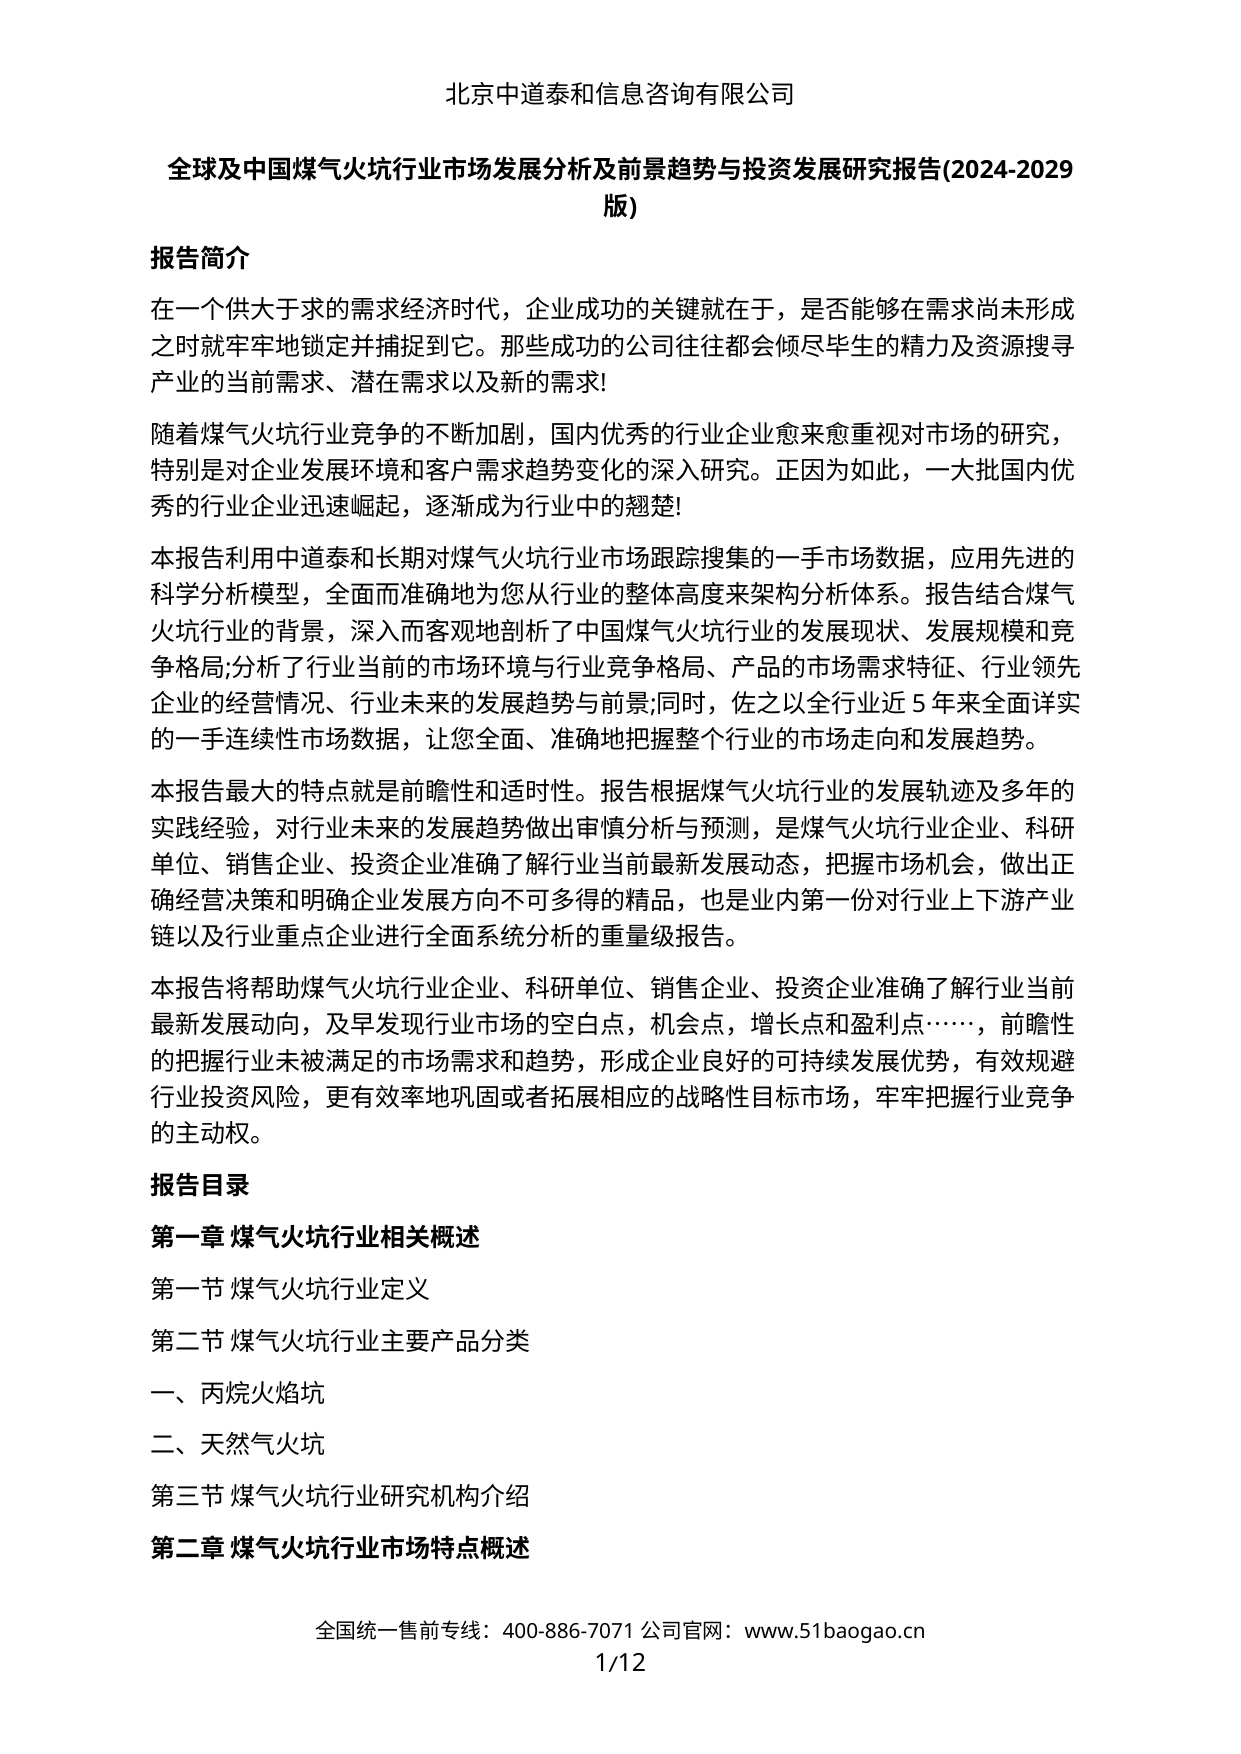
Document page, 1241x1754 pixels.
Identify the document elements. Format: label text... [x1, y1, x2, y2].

text 在一个供大于求的需求经济时代，企业成功的关键就在于，是否能够在需求尚未形成之时就牢牢地锁定并捕捉到它。那些成功的公司往往都会倾尽毕生的精力及资源搜寻产业的当前需求、潜在需求以及新的需求! [150, 290, 1090, 399]
text 第二章 煤气火坑行业市场特点概述 [150, 1529, 1090, 1565]
text 第一章 煤气火坑行业相关概述 [150, 1217, 1090, 1254]
text 随着煤气火坑行业竞争的不断加剧，国内优秀的行业企业愈来愈重视对市场的研究，特别是对企业发展环境和客户需求趋势变化的深入研究。正因为如此，一大批国内优秀的行业企业迅速崛起，逐渐成为行业中的翘楚! [150, 414, 1090, 523]
text 本报告将帮助煤气火坑行业企业、科研单位、销售企业、投资企业准确了解行业当前最新发展动向，及早发现行业市场的空白点，机会点，增长点和盈利点……，前瞻性的把握行业未被满足的市场需求和趋势，形成企业良好的可持续发展优势，有效规避行业投资风险，更有效率地巩固或者拓展相应的战略性目标市场，牢牢把握行业竞争的主动权。 [150, 969, 1090, 1150]
text 第二节 煤气火坑行业主要产品分类 [150, 1321, 1090, 1357]
text 一、丙烷火焰坑 [150, 1373, 1090, 1409]
text 全球及中国煤气火坑行业市场发展分析及前景趋势与投资发展研究报告(2024-2029版) [150, 150, 1090, 222]
text 本报告最大的特点就是前瞻性和适时性。报告根据煤气火坑行业的发展轨迹及多年的实践经验，对行业未来的发展趋势做出审慎分析与预测，是煤气火坑行业企业、科研单位、销售企业、投资企业准确了解行业当前最新发展动态，把握市场机会，做出正确经营决策和明确企业发展方向不可多得的精品，也是业内第一份对行业上下游产业链以及行业重点企业进行全面系统分析的重量级报告。 [150, 772, 1090, 953]
text 本报告利用中道泰和长期对煤气火坑行业市场跟踪搜集的一手市场数据，应用先进的科学分析模型，全面而准确地为您从行业的整体高度来架构分析体系。报告结合煤气火坑行业的背景，深入而客观地剖析了中国煤气火坑行业的发展现状、发展规模和竞争格局;分析了行业当前的市场环境与行业竞争格局、产品的市场需求特征、行业领先企业的经营情况、行业未来的发展趋势与前景;同时，佐之以全行业近5年来全面详实的一手连续性市场数据，让您全面、准确地把握整个行业的市场走向和发展趋势。 [150, 539, 1090, 756]
text 二、天然气火坑 [150, 1425, 1090, 1461]
text 第一节 煤气火坑行业定义 [150, 1269, 1090, 1306]
text 报告目录 [150, 1166, 1090, 1202]
text 第三节 煤气火坑行业研究机构介绍 [150, 1477, 1090, 1513]
text 报告简介 [150, 238, 1090, 274]
